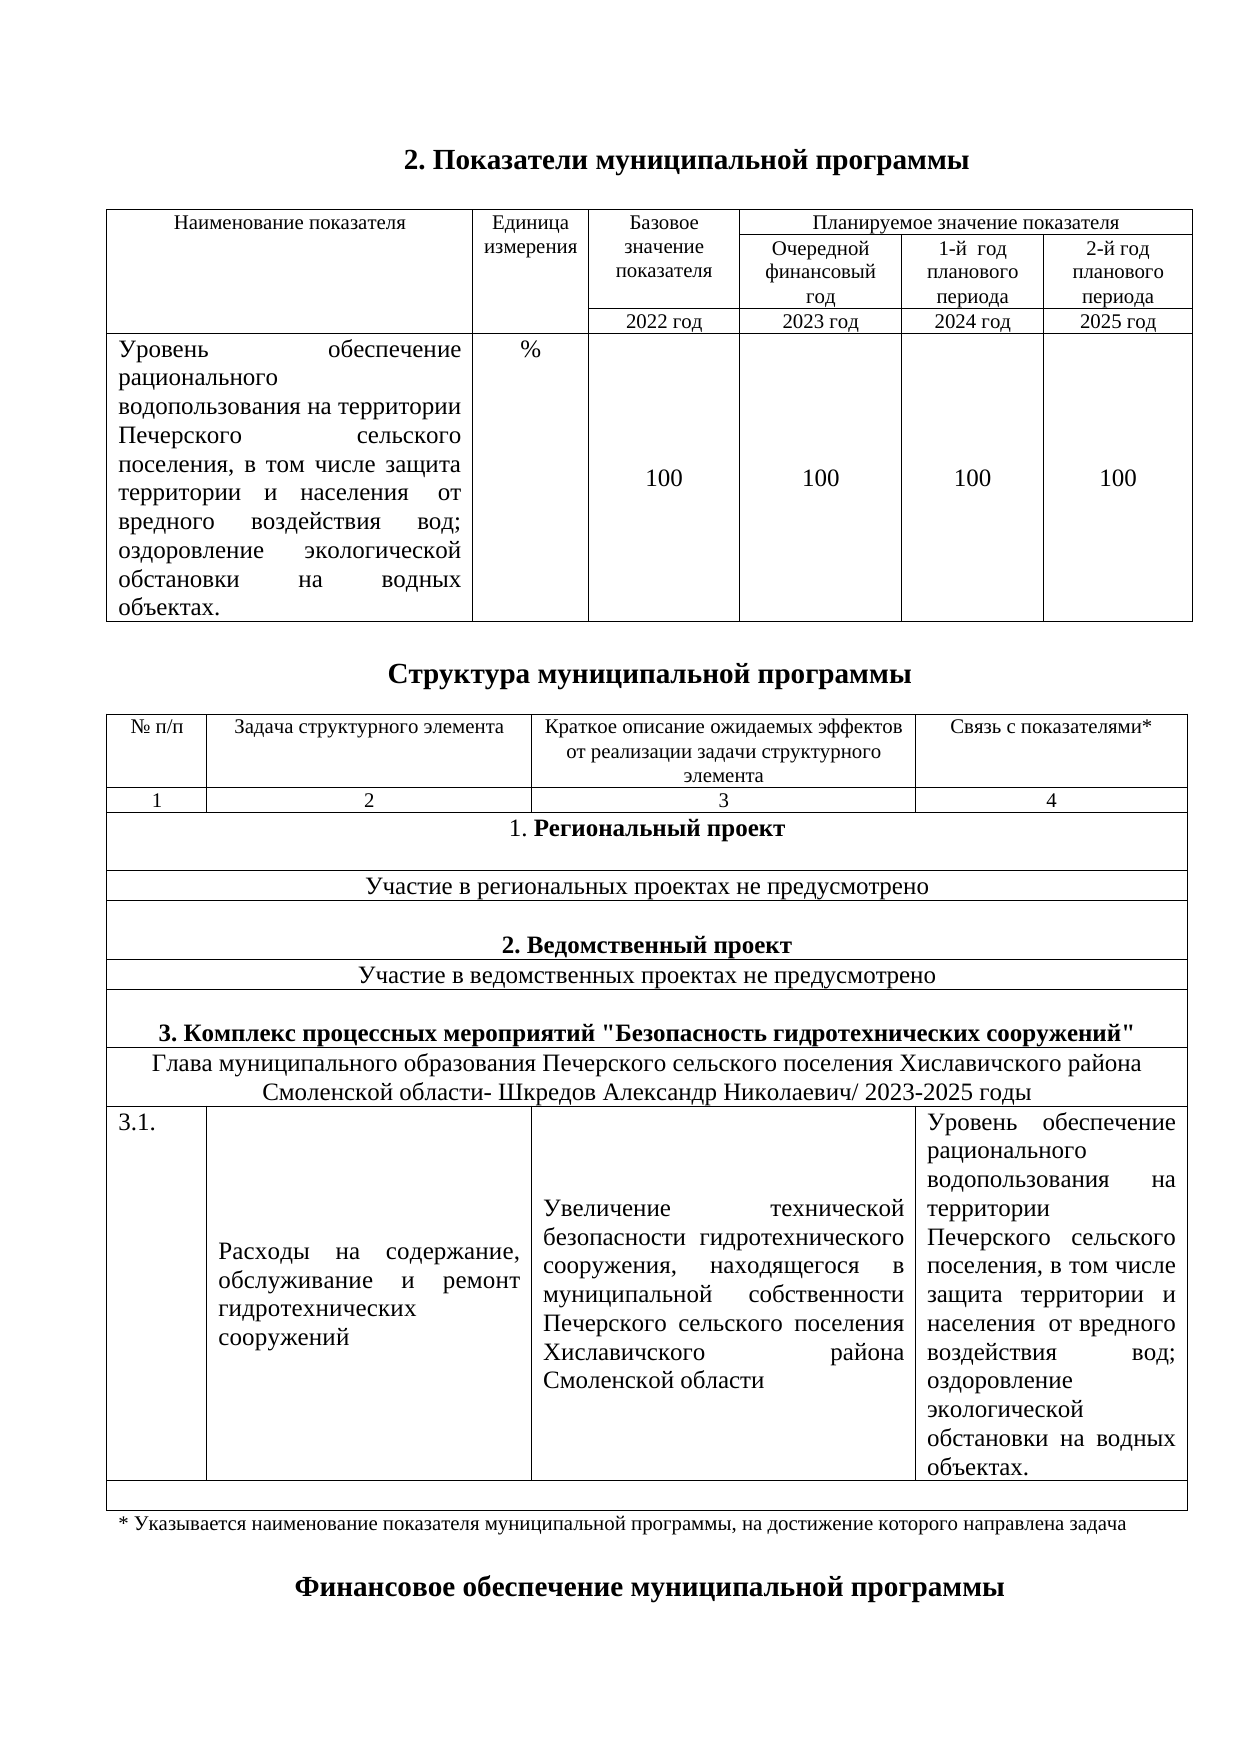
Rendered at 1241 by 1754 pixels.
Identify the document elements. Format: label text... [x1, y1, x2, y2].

table_header Базовое значение показателя [589, 210, 739, 308]
table_header Планируемое значение показателя [740, 210, 1192, 234]
table_header № п/п [107, 715, 206, 787]
table_cell 2024 год [902, 309, 1043, 333]
table_cell Участие в региональных проектах не предусмотрено [107, 871, 1187, 900]
table_cell 2 [207, 788, 531, 812]
table_cell 100 [589, 334, 739, 621]
table_cell 2. Ведомственный проект [107, 901, 1187, 959]
table_header Наименование показателя [107, 210, 472, 333]
table_cell 3.1. [107, 1107, 206, 1480]
table_header Единица измерения [473, 210, 588, 333]
table_cell Очередной финансовый год [740, 235, 901, 308]
table_cell 100 [902, 334, 1043, 621]
table_cell 2025 год [1044, 309, 1192, 333]
table_cell Увеличение технической безопасности гидротехнического сооружения, находящегося в муниципальной собственности Печерского сельского поселения Хиславичского района Смоленской области [532, 1107, 915, 1480]
table_cell 4 [916, 788, 1187, 812]
table_cell Глава муниципального образования Печерского сельского поселения Хиславичского района Смоленской области- Шкредов Александр Николаевич/ 2023-2025 годы [107, 1048, 1187, 1106]
table_cell [107, 1481, 1187, 1510]
table_cell 3 [532, 788, 915, 812]
table_header Задача структурного элемента [207, 715, 531, 787]
table_header Связь с показателями* [916, 715, 1187, 787]
table_cell 1 [107, 788, 206, 812]
table_header Краткое описание ожидаемых эффектов от реализации задачи структурного элемента [532, 715, 915, 787]
table_cell Расходы на содержание, обслуживание и ремонт гидротехнических сооружений [207, 1107, 531, 1480]
text Структура муниципальной программы [118, 656, 1181, 689]
table_cell 1-й год планового периода [902, 235, 1043, 308]
table_cell Уровень обеспечение рационального водопользования на территории Печерского сельского поселения, в том числе защита территории и населения от вредного воздействия вод; оздоровление экологической обстановки на водных объектах. [916, 1107, 1187, 1480]
table_cell 2-й год планового периода [1044, 235, 1192, 308]
table_cell 3. Комплекс процессных мероприятий "Безопасность гидротехнических сооружений" [107, 990, 1187, 1047]
table_cell Участие в ведомственных проектах не предусмотрено [107, 960, 1187, 988]
text 2. Показатели муниципальной программы [118, 142, 1181, 176]
table_cell % [473, 334, 588, 621]
table_cell 100 [1044, 334, 1192, 621]
text * Указывается наименование показателя муниципальной программы, на достижение которого направлена задача [118, 1511, 1181, 1535]
table_cell Уровень обеспечение рационального водопользования на территории Печерского сельского поселения, в том числе защита территории и населения от вредного воздействия вод; оздоровление экологической обстановки на водных объектах. [107, 334, 472, 621]
table_cell 100 [740, 334, 901, 621]
text Финансовое обеспечение муниципальной программы [118, 1569, 1181, 1602]
table_cell 2022 год [589, 309, 739, 333]
table_cell 1. Региональный проект [107, 813, 1187, 870]
table_cell 2023 год [740, 309, 901, 333]
